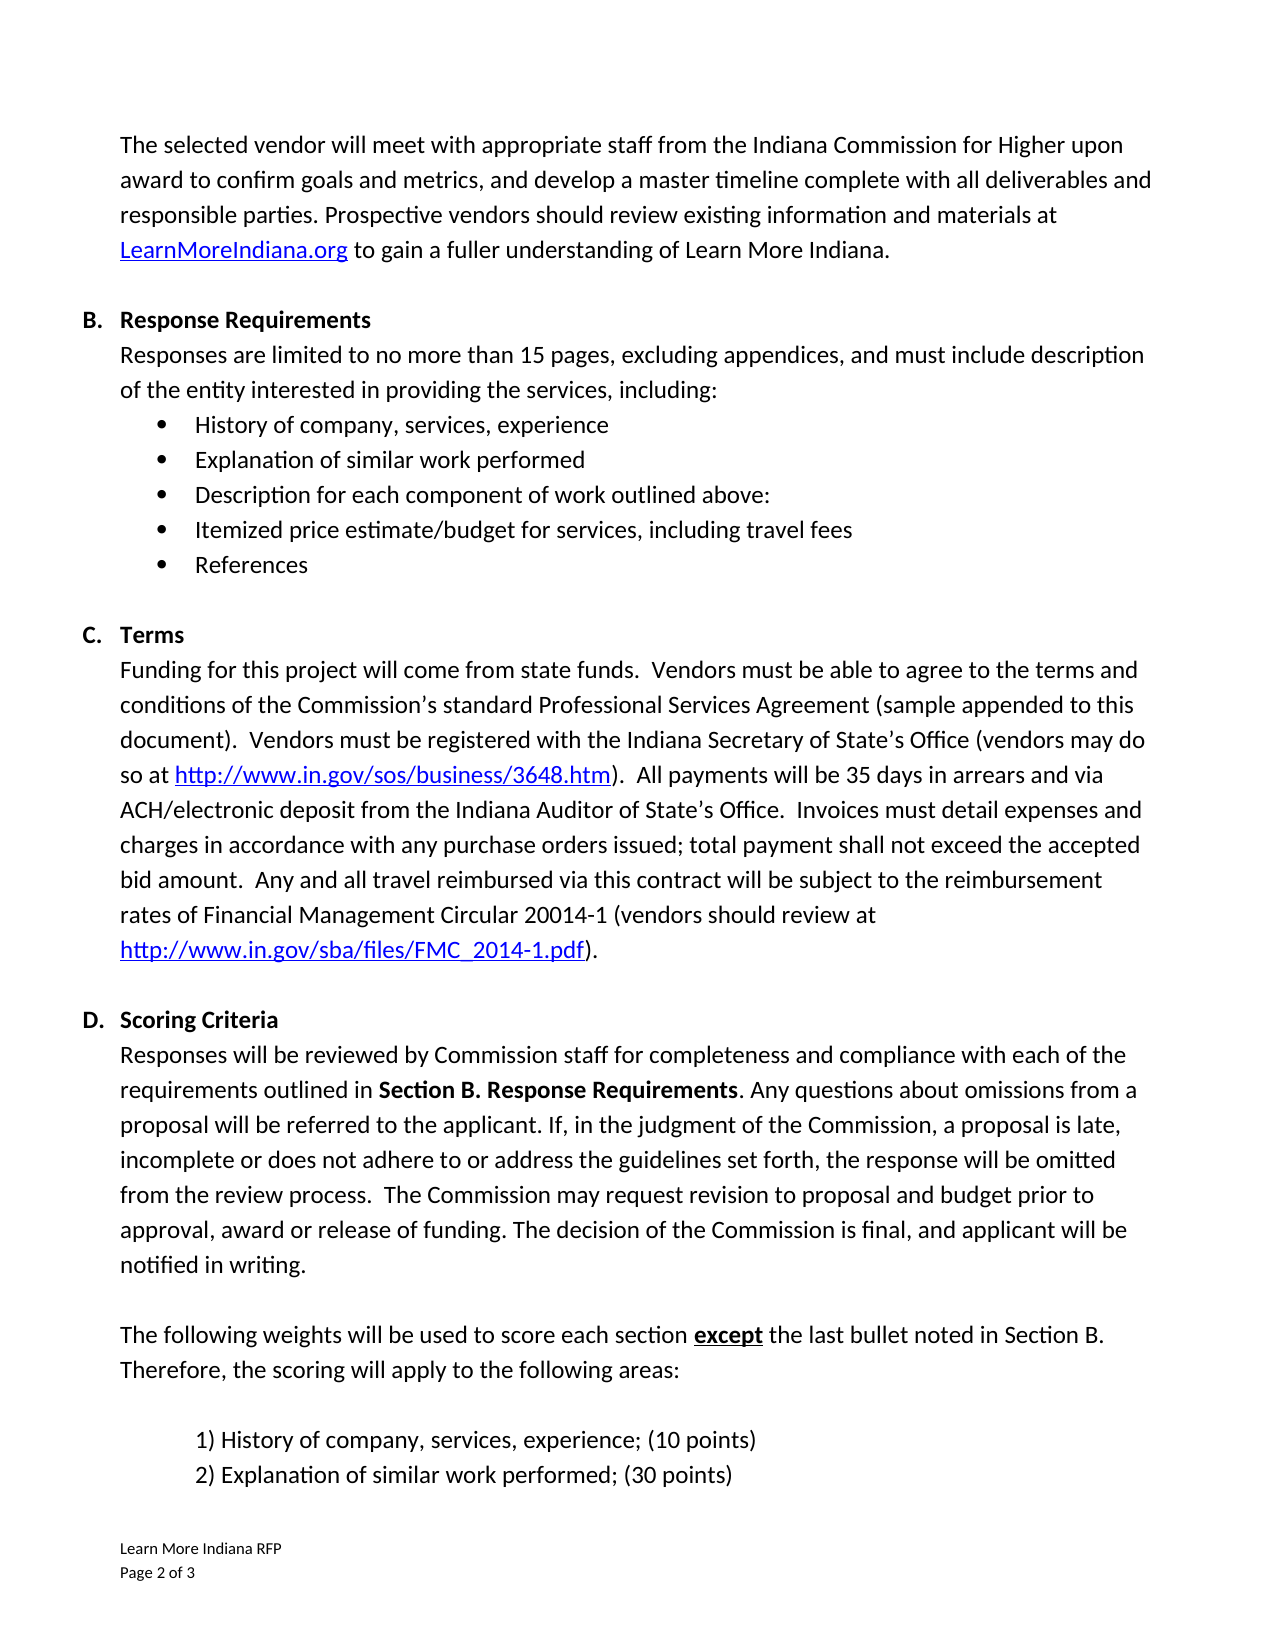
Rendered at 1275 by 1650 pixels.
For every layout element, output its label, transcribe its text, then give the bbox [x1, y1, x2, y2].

list Scoring Criteria [82, 1004, 1155, 1034]
list Itemized price estimate/budget for services, including travel fees [157, 514, 1155, 544]
list Responses will be reviewed by Commission staff for completeness and compliance with each of the requirements outlined in Section B. Response Requirements. Any questions about omissions from a proposal will be referred to the applicant. If, in the judgment of the Commission, a proposal is late, incomplete or does not adhere to or address the guidelines set forth, the response will be omitted from the review process. The Commission may request revision to proposal and budget prior to approval, award or release of funding. The decision of the Commission is final, and applicant will be notified in writing. [120, 1039, 1155, 1279]
list Terms [82, 619, 1155, 649]
list References [157, 549, 1155, 579]
text The selected vendor will meet with appropriate staff from the Indiana Commission for Higher upon award to confirm goals and metrics, and develop a master timeline complete with all deliverables and responsible parties. Prospective vendors should review existing information and materials at LearnMoreIndiana.org to gain a fuller understanding of Learn More Indiana. [120, 129, 1155, 264]
list Responses are limited to no more than 15 pages, excluding appendices, and must include description of the entity interested in providing the services, including: [120, 339, 1155, 404]
list The following weights will be used to score each section except the last bullet noted in Section B. Therefore, the scoring will apply to the following areas: [120, 1319, 1155, 1384]
list Description for each component of work outlined above: [157, 479, 1155, 509]
text Funding for this project will come from state funds. Vendors must be able to agree to the terms and conditions of the Commission’s standard Professional Services Agreement (sample appended to this document). Vendors must be registered with the Indiana Secretary of State’s Office (vendors may do so at http://www.in.gov/sos/business/3648.htm). All payments will be 35 days in arrears and via ACH/electronic deposit from the Indiana Auditor of State’s Office. Invoices must detail expenses and charges in accordance with any purchase orders issued; total payment shall not exceed the accepted bid amount. Any and all travel reimbursed via this contract will be subject to the reimbursement rates of Financial Management Circular 20014-1 (vendors should review at http://www.in.gov/sba/files/FMC_2014-1.pdf). [120, 654, 1155, 964]
list 2) Explanation of similar work performed; (30 points) [195, 1459, 1155, 1489]
list Response Requirements [82, 304, 1155, 334]
list Explanation of similar work performed [157, 444, 1155, 474]
list 1) History of company, services, experience; (10 points) [195, 1424, 1155, 1454]
list History of company, services, experience [157, 409, 1155, 439]
